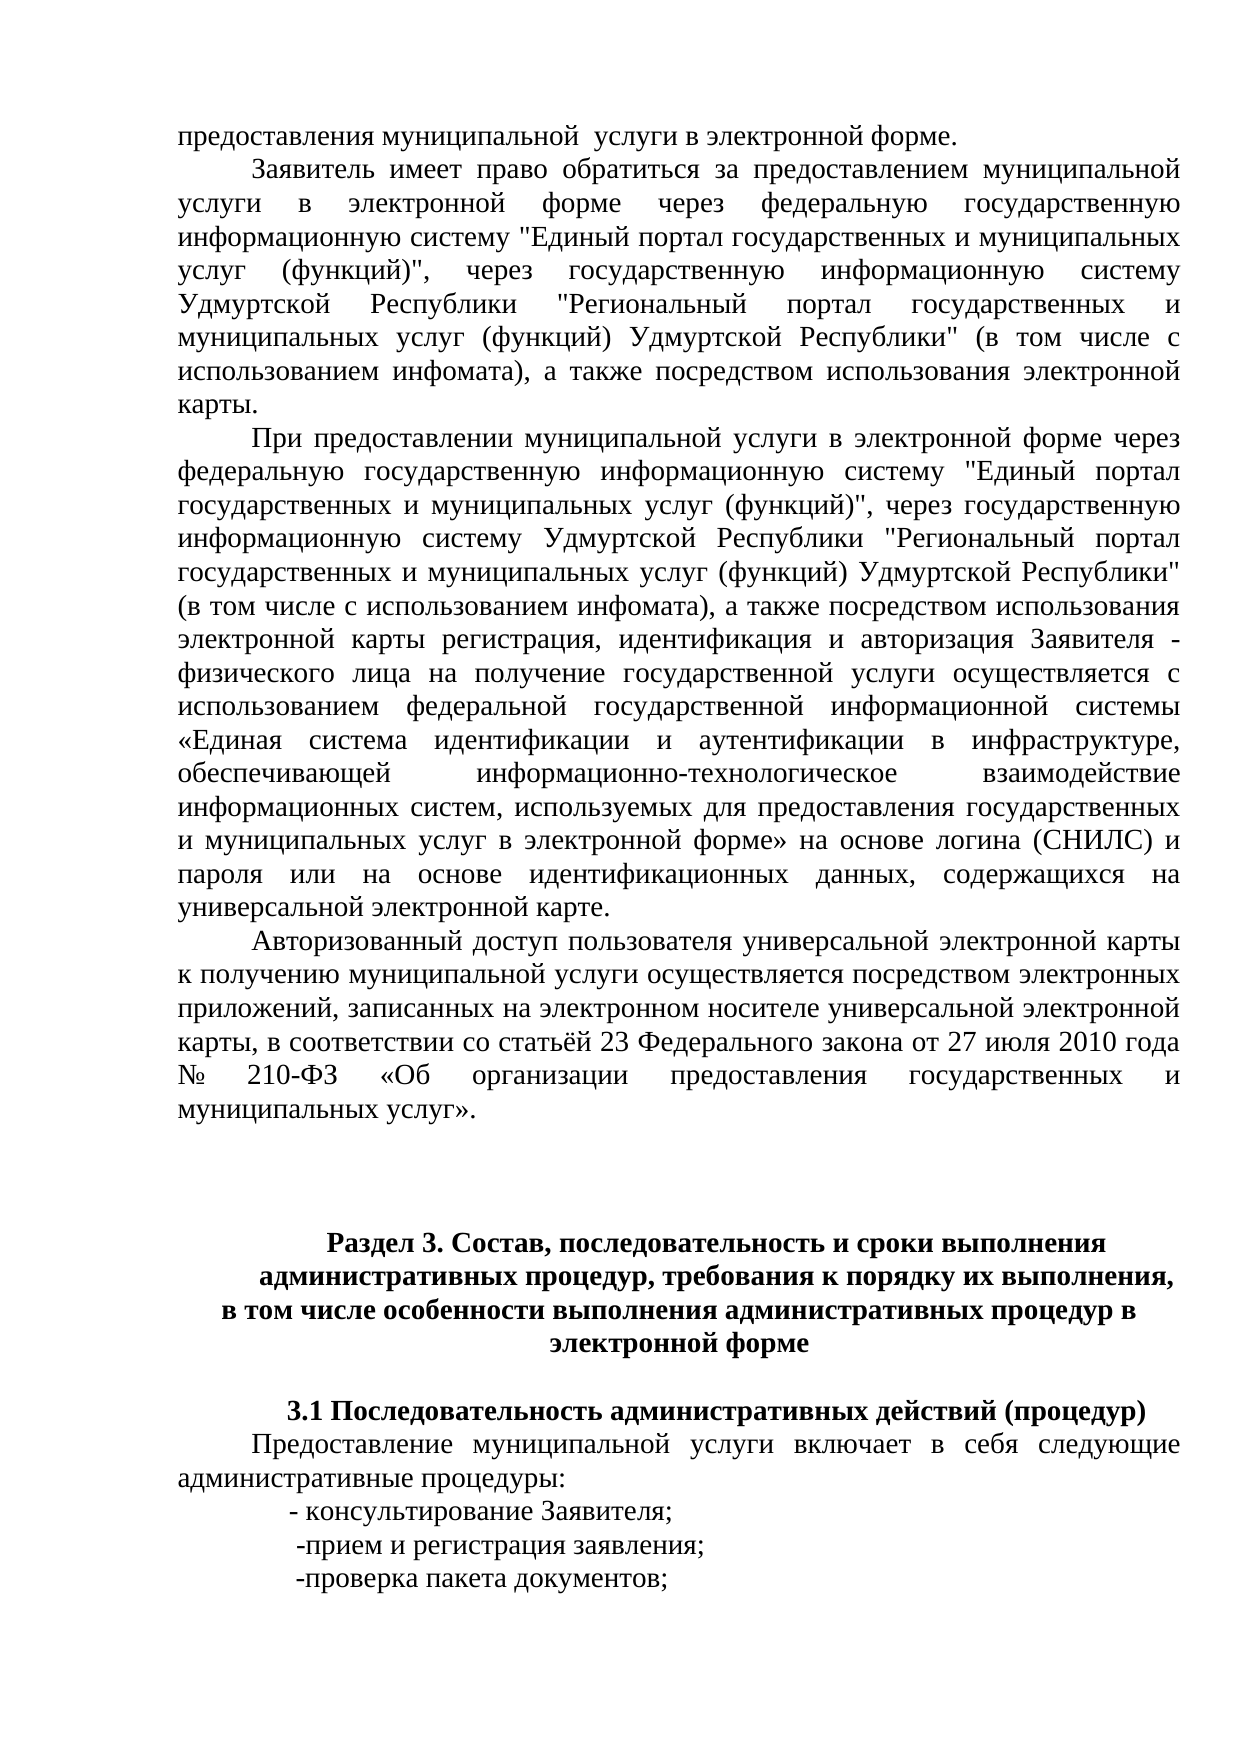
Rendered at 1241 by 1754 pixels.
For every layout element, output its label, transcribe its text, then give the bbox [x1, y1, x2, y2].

text 3.1 Последовательность административных действий (процедур) [177, 1393, 1181, 1426]
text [177, 118, 1181, 152]
text административных процедур, требования к порядку их выполнения, в том числе особенности выполнения административных процедур в электронной форме [177, 1258, 1181, 1359]
text - консультирование Заявителя; [288, 1493, 1181, 1527]
text Предоставление муниципальной услуги включает в себя следующие административные процедуры: [177, 1426, 1181, 1493]
text -проверка пакета документов; [295, 1560, 1181, 1594]
text Раздел 3. Состав, последовательность и сроки выполнения [177, 1225, 1181, 1258]
text Заявитель имеет право обратиться за предоставлением муниципальной услуги в электронной форме через федеральную государственную информационную систему "Единый портал государственных и муниципальных услуг (функций)", через государственную информационную систему Удмуртской Республики "Региональный портал государственных и муниципальных услуг (функций) Удмуртской Республики" (в том числе с использованием инфомата), а также посредством использования электронной карты. [177, 152, 1181, 420]
text -прием и регистрация заявления; [288, 1527, 1181, 1560]
text Авторизованный доступ пользователя универсальной электронной карты к получению муниципальной услуги осуществляется посредством электронных приложений, записанных на электронном носителе универсальной электронной карты, в соответствии со статьёй 23 Федерального закона от 27 июля 2010 года № 210-ФЗ «Об организации предоставления государственных и муниципальных услуг». [177, 923, 1181, 1124]
text При предоставлении муниципальной услуги в электронной форме через федеральную государственную информационную систему "Единый портал государственных и муниципальных услуг (функций)", через государственную информационную систему Удмуртской Республики "Региональный портал государственных и муниципальных услуг (функций) Удмуртской Республики" (в том числе с использованием инфомата), а также посредством использования электронной карты регистрация, идентификация и авторизация Заявителя - физического лица на получение государственной услуги осуществляется с использованием федеральной государственной информационной системы «Единая система идентификации и аутентификации в инфраструктуре, обеспечивающей информационно-технологическое взаимодействие информационных систем, используемых для предоставления государственных и муниципальных услуг в электронной форме» на основе логина (СНИЛС) и пароля или на основе идентификационных данных, содержащихся на универсальной электронной карте. [177, 420, 1181, 923]
